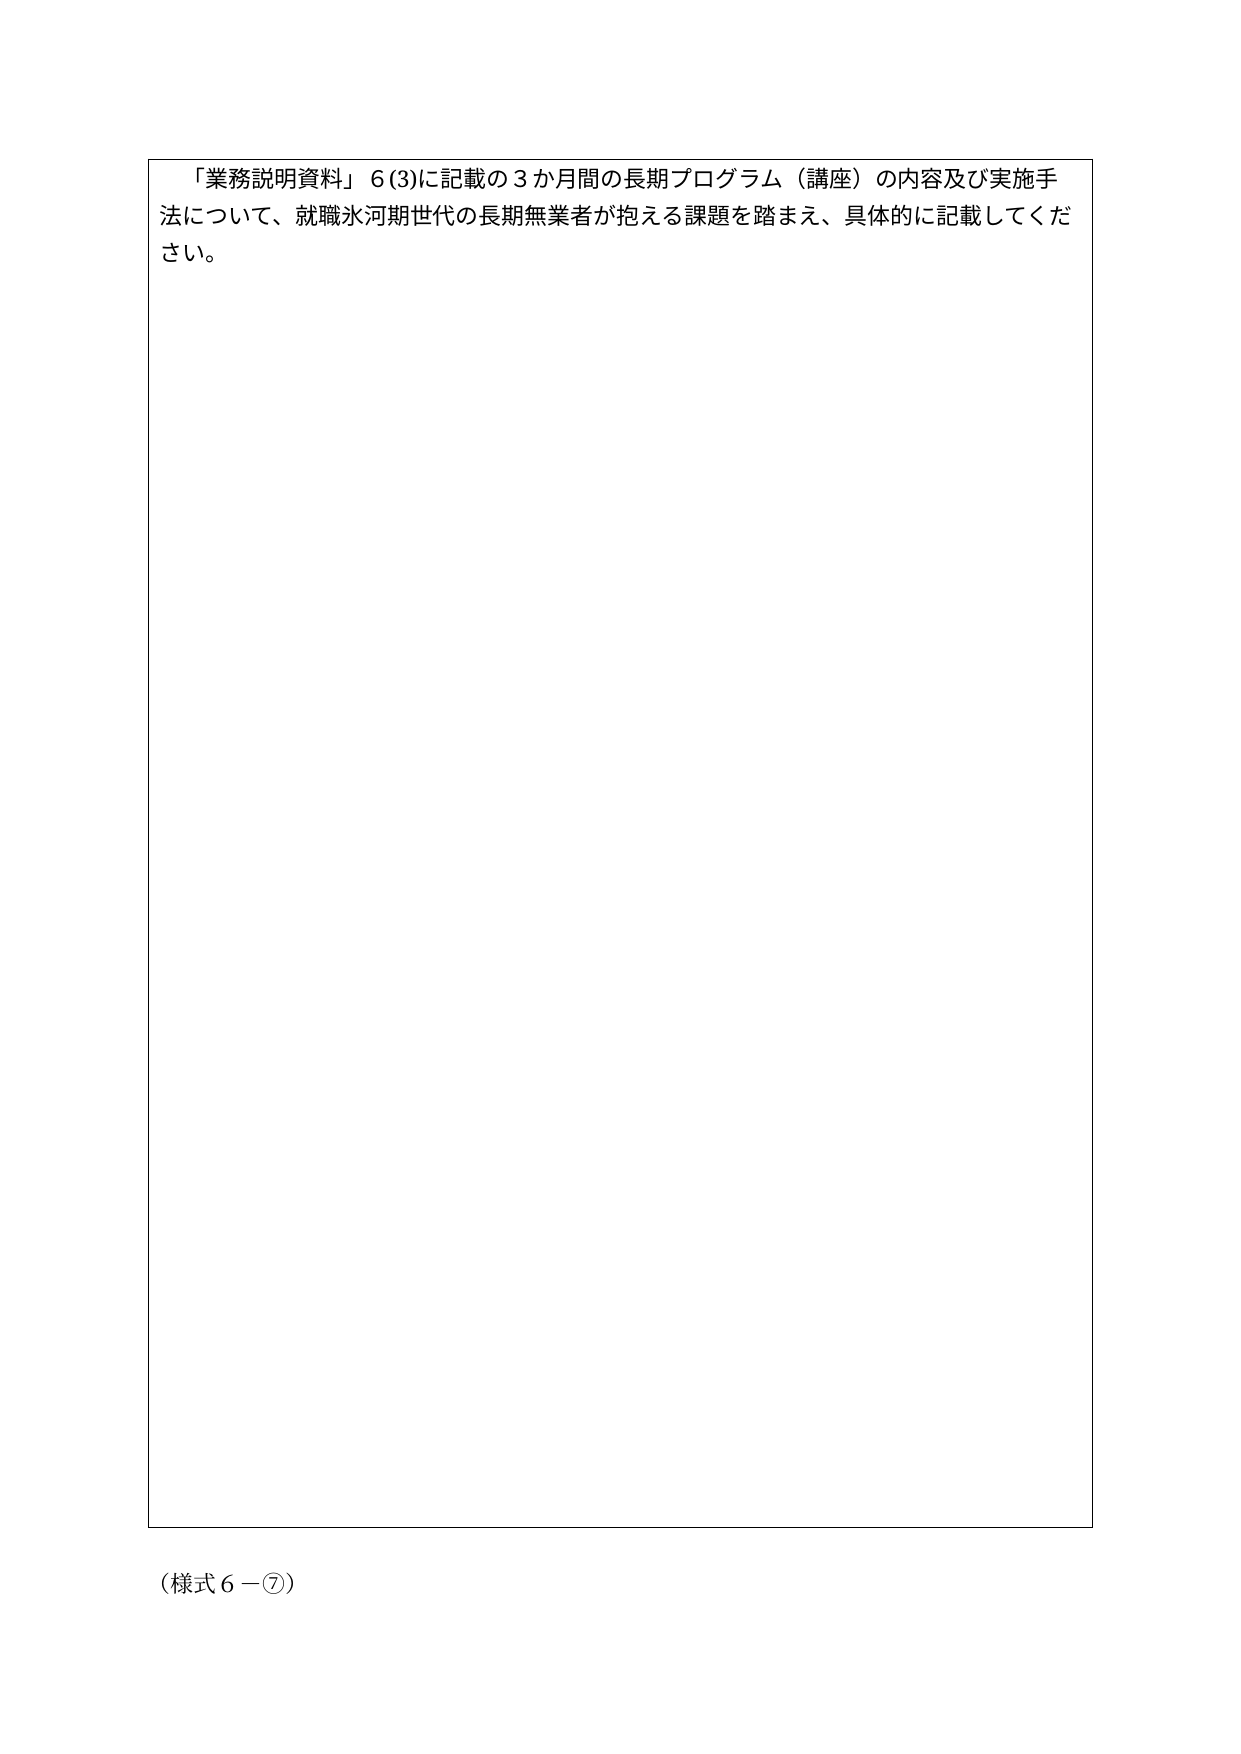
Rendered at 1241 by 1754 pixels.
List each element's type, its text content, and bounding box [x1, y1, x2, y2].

table_cell 「業務説明資料」６(3)に記載の３か月間の長期プログラム（講座）の内容及び実施手法について、就職氷河期世代の長期無業者が抱える課題を踏まえ、具体的に記載してください。 [149, 160, 1092, 1527]
text （様式６－⑦） [148, 1564, 1092, 1601]
